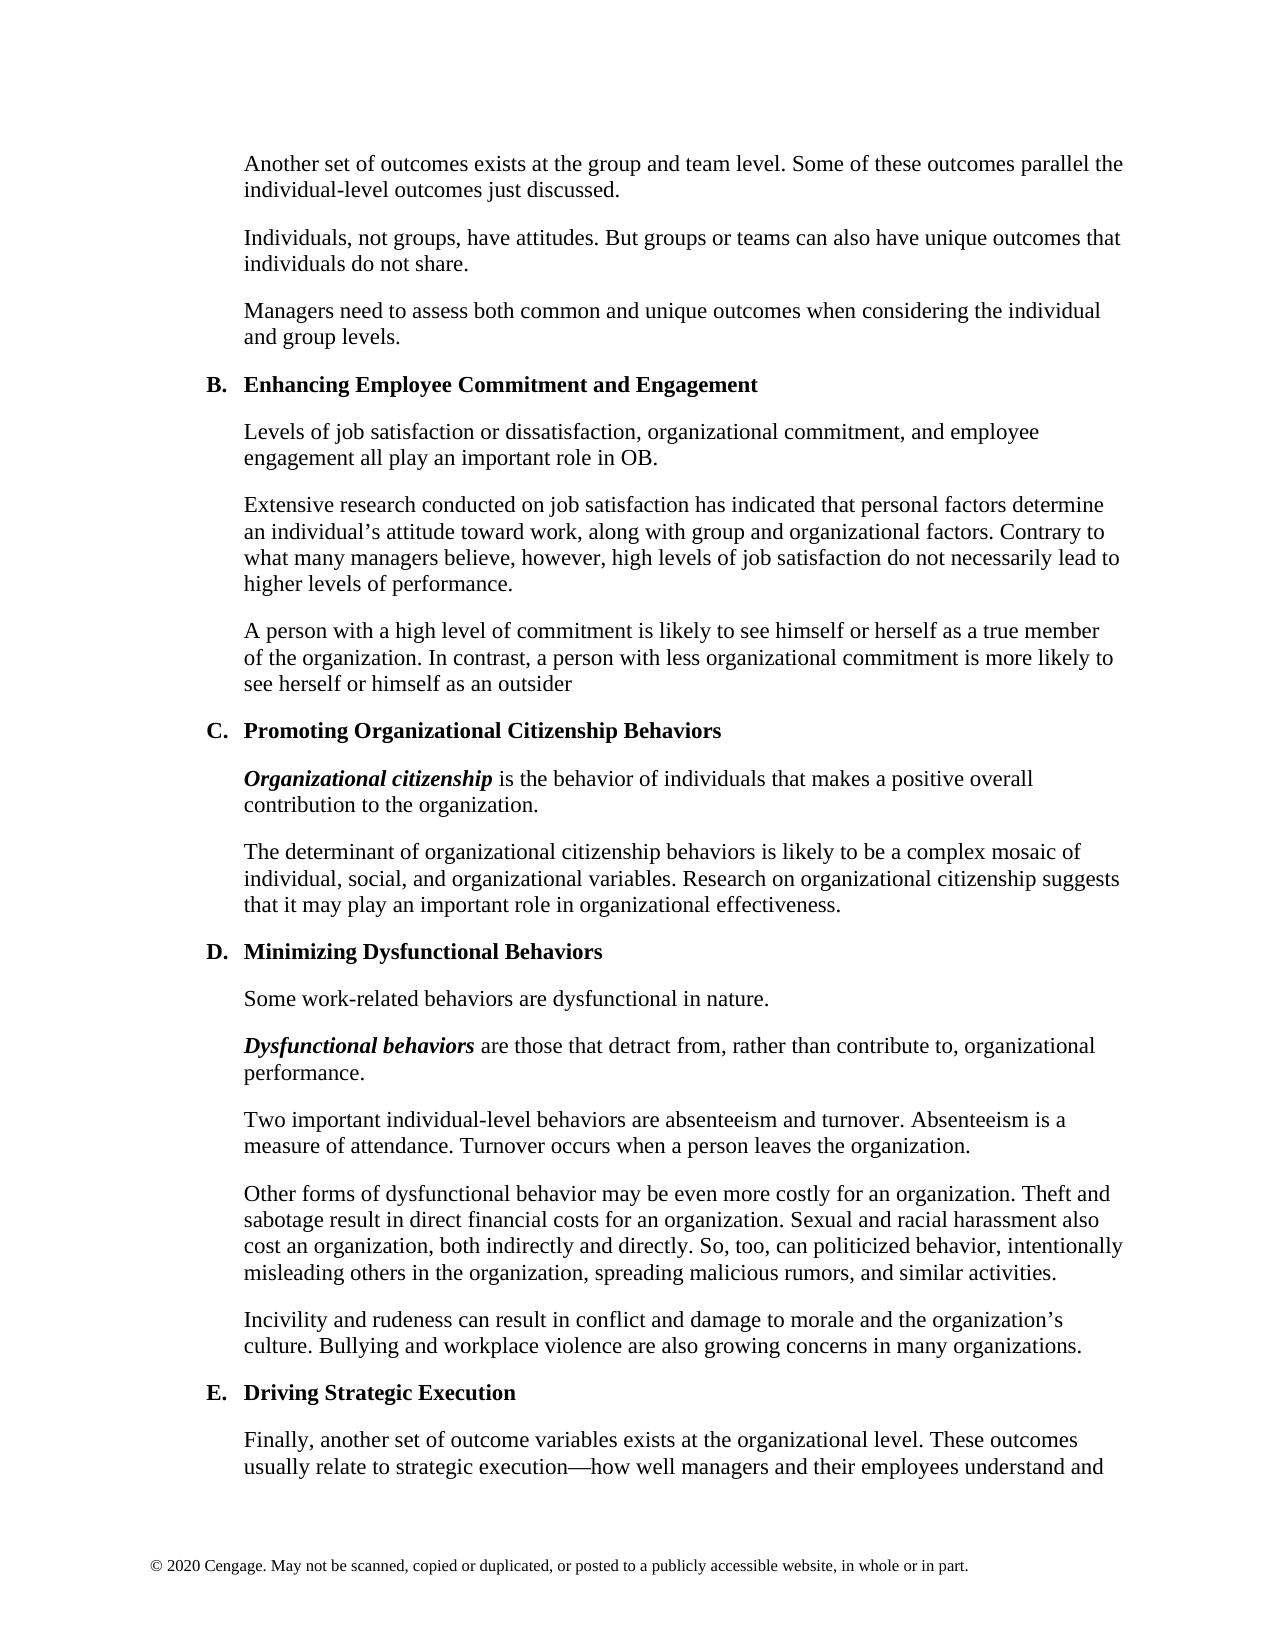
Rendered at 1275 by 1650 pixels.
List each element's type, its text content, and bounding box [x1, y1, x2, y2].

text Other forms of dysfunctional behavior may be even more costly for an organization. Theft and sabotage result in direct financial costs for an organization. Sexual and racial harassment also cost an organization, both indirectly and directly. So, too, can politicized behavior, intentionally misleading others in the organization, spreading malicious rumors, and similar activities. [244, 1179, 1125, 1285]
text Levels of job satisfaction or dissatisfaction, organizational commitment, and employee engagement all play an important role in OB. [244, 418, 1125, 471]
text C. Promoting Organizational Citizenship Behaviors [206, 717, 1125, 744]
text Organizational citizenship is the behavior of individuals that makes a positive overall contribution to the organization. [244, 765, 1125, 817]
text D. Minimizing Dysfunctional Behaviors [206, 938, 1125, 964]
text Some work-related behaviors are dysfunctional in nature. [244, 985, 1125, 1012]
text Individuals, not groups, have attitudes. But groups or teams can also have unique outcomes that individuals do not share. [244, 223, 1125, 276]
text Managers need to assess both common and unique outcomes when considering the individual and group levels. [244, 297, 1125, 350]
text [244, 1427, 1125, 1479]
text B. Enhancing Employee Commitment and Engagement [206, 371, 1125, 397]
text Another set of outcomes exists at the group and team level. Some of these outcomes parallel the individual-level outcomes just discussed. [244, 150, 1125, 203]
text Incivility and rudeness can result in conflict and damage to morale and the organization’s culture. Bullying and workplace violence are also growing concerns in many organizations. [244, 1306, 1125, 1358]
text Extensive research conducted on job satisfaction has indicated that personal factors determine an individual’s attitude toward work, along with group and organizational factors. Contrary to what many managers believe, however, high levels of job satisfaction do not necessarily lead to higher levels of performance. [244, 491, 1125, 597]
text The determinant of organizational citizenship behaviors is likely to be a complex mosaic of individual, social, and organizational variables. Research on organizational citizenship suggests that it may play an important role in organizational effectiveness. [244, 838, 1125, 917]
text Two important individual-level behaviors are absenteeism and turnover. Absenteeism is a measure of attendance. Turnover occurs when a person leaves the organization. [244, 1106, 1125, 1159]
text Dysfunctional behaviors are those that detract from, rather than contribute to, organizational performance. [244, 1032, 1125, 1085]
text E. Driving Strategic Execution [206, 1379, 1125, 1406]
text A person with a high level of commitment is likely to see himself or herself as a true member of the organization. In contrast, a person with less organizational commitment is more likely to see herself or himself as an outsider [244, 618, 1125, 697]
